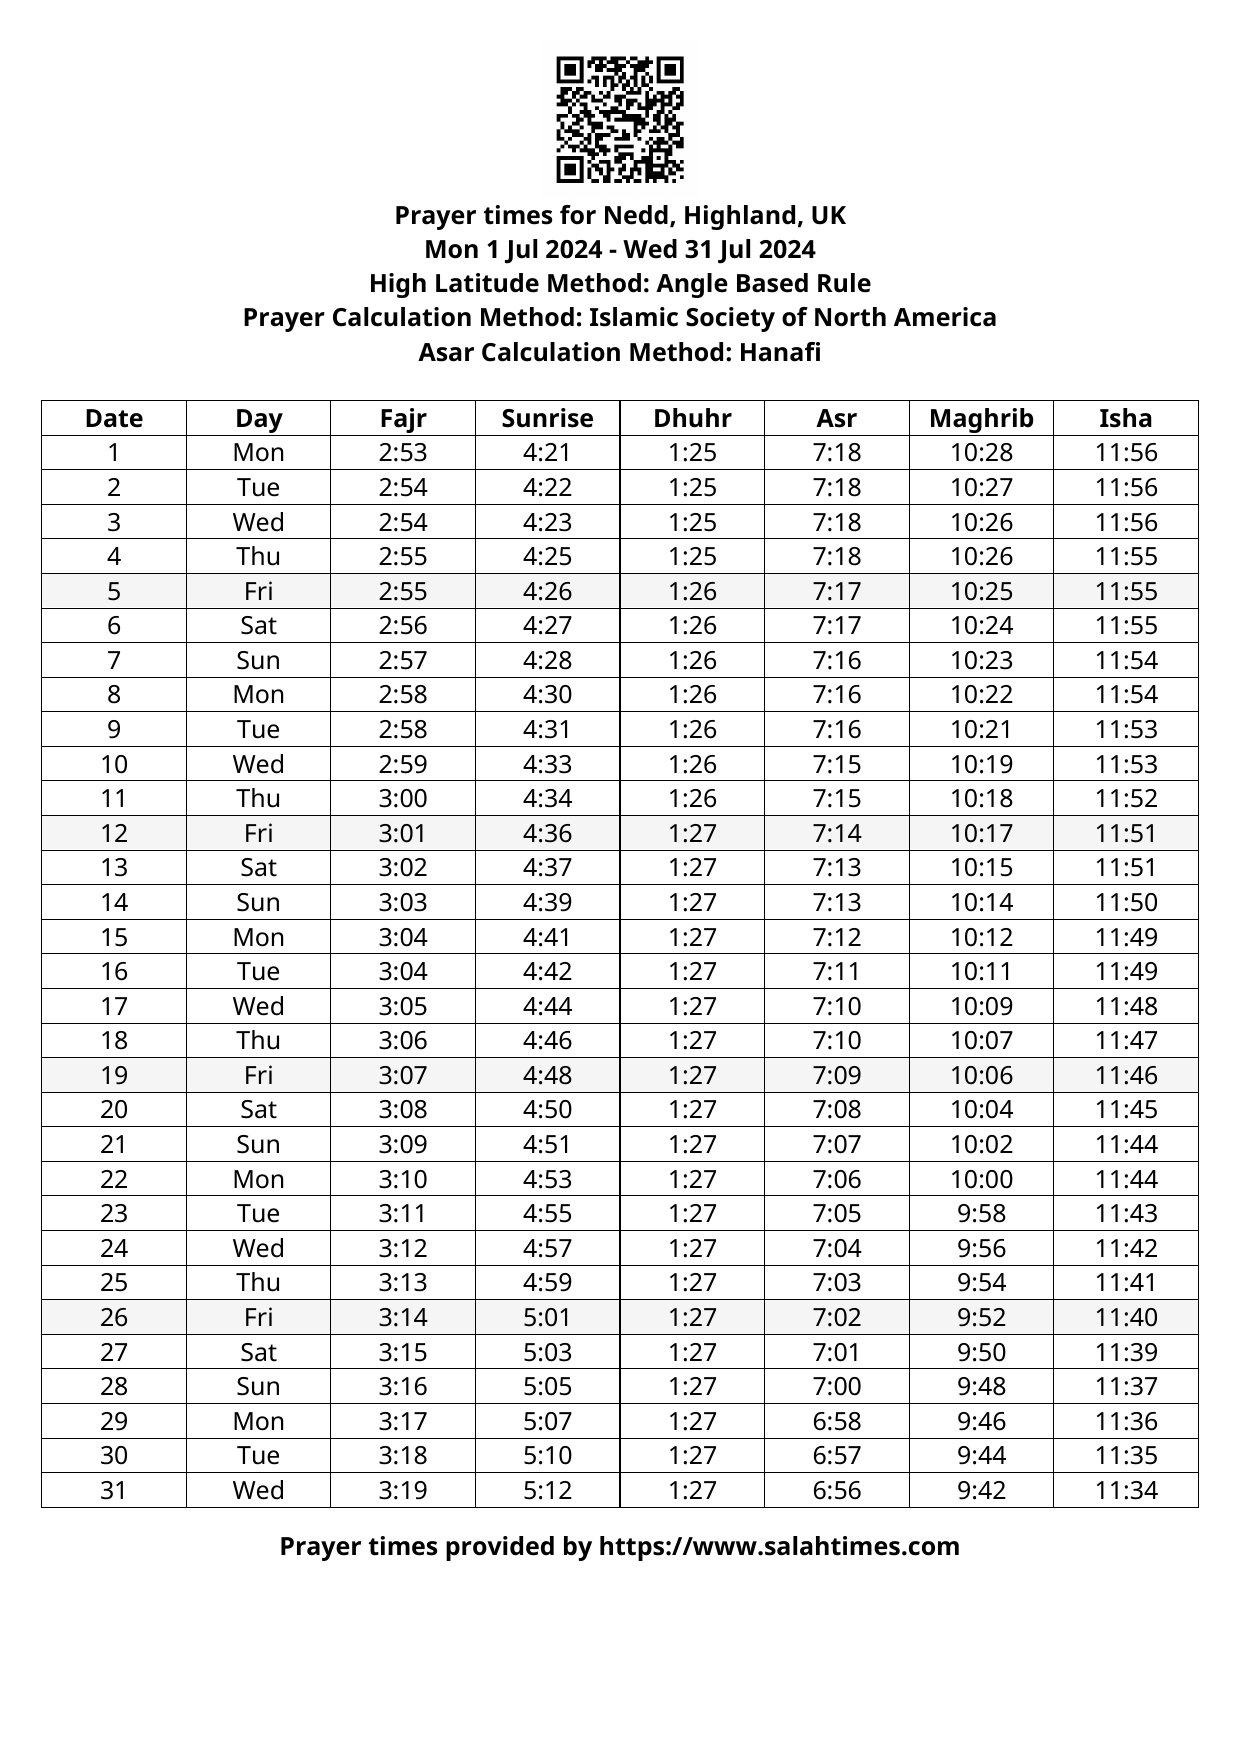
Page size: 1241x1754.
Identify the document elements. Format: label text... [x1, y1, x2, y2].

table_cell 10:28 [910, 436, 1053, 469]
table_cell 4:57 [476, 1231, 619, 1264]
table_cell 3:09 [331, 1127, 475, 1161]
table_cell 9:48 [910, 1369, 1053, 1403]
table_cell 1:27 [621, 1231, 764, 1264]
table_cell 2:59 [331, 747, 475, 780]
text High Latitude Method: Angle Based Rule [42, 266, 1198, 300]
table_cell 7:18 [765, 436, 909, 469]
table_cell Thu [187, 781, 330, 815]
table_cell 11 [42, 781, 186, 815]
table_cell 9:50 [910, 1335, 1053, 1368]
table_cell Sun [187, 1127, 330, 1161]
table_cell 11:37 [1054, 1369, 1198, 1403]
table_cell Wed [187, 1473, 330, 1507]
table_cell Sat [187, 609, 330, 642]
table_cell 10:21 [910, 712, 1053, 746]
table_cell 10:25 [910, 574, 1053, 607]
table_cell 29 [42, 1404, 186, 1437]
table_cell 7:14 [765, 816, 909, 849]
table_cell 2:55 [331, 574, 475, 607]
table_cell Sat [187, 851, 330, 884]
table_cell 1:27 [621, 1439, 764, 1472]
table_cell 20 [42, 1093, 186, 1126]
table_cell Tue [187, 1196, 330, 1230]
table_cell 21 [42, 1127, 186, 1161]
table_cell 11:56 [1054, 470, 1198, 504]
table_cell 2:53 [331, 436, 475, 469]
table_cell 10:18 [910, 781, 1053, 815]
table_cell 1:27 [621, 1335, 764, 1368]
table_cell 1:26 [621, 781, 764, 815]
text Mon 1 Jul 2024 - Wed 31 Jul 2024 [42, 232, 1198, 266]
table_cell 4:44 [476, 989, 619, 1022]
table_cell 3:14 [331, 1300, 475, 1334]
table_cell Thu [187, 539, 330, 573]
table_cell 10:24 [910, 609, 1053, 642]
table_cell 7:01 [765, 1335, 909, 1368]
table_cell 11:54 [1054, 643, 1198, 677]
table_cell Sun [187, 643, 330, 677]
table_cell 4:48 [476, 1058, 619, 1092]
table_cell 1:27 [621, 1404, 764, 1437]
table_cell 7:16 [765, 712, 909, 746]
table_cell 2:57 [331, 643, 475, 677]
table_cell 3:04 [331, 954, 475, 988]
table_cell 7:06 [765, 1162, 909, 1195]
table_cell 17 [42, 989, 186, 1022]
table_cell Wed [187, 989, 330, 1022]
table_cell 4:51 [476, 1127, 619, 1161]
table_cell 4:50 [476, 1093, 619, 1126]
table_cell 4:31 [476, 712, 619, 746]
table_cell 10:11 [910, 954, 1053, 988]
table_cell 18 [42, 1024, 186, 1057]
table_cell 31 [42, 1473, 186, 1507]
table_cell 11:56 [1054, 436, 1198, 469]
table_cell 7:02 [765, 1300, 909, 1334]
table_cell 1:26 [621, 678, 764, 711]
table_cell 7:17 [765, 574, 909, 607]
table_cell 27 [42, 1335, 186, 1368]
table_cell 23 [42, 1196, 186, 1230]
table_cell 4:23 [476, 505, 619, 538]
table_cell 11:53 [1054, 712, 1198, 746]
table_cell 11:45 [1054, 1093, 1198, 1126]
table_cell 7:18 [765, 505, 909, 538]
table_cell 2:54 [331, 505, 475, 538]
table_cell 11:51 [1054, 851, 1198, 884]
table_cell 11:34 [1054, 1473, 1198, 1507]
table_cell 10:23 [910, 643, 1053, 677]
table_cell 1:27 [621, 1369, 764, 1403]
table_cell 3:05 [331, 989, 475, 1022]
table_header Fajr [331, 401, 475, 434]
table_cell 9:54 [910, 1266, 1053, 1299]
table_cell 9:42 [910, 1473, 1053, 1507]
table_cell 11:55 [1054, 539, 1198, 573]
table_cell 9 [42, 712, 186, 746]
table_cell 1:27 [621, 1127, 764, 1161]
table_cell 3:17 [331, 1404, 475, 1437]
table_cell 10:14 [910, 885, 1053, 919]
table_cell 11:44 [1054, 1127, 1198, 1161]
table_cell 7:07 [765, 1127, 909, 1161]
table_cell Tue [187, 712, 330, 746]
table_cell 10:26 [910, 505, 1053, 538]
table_cell Tue [187, 1439, 330, 1472]
table_cell 7 [42, 643, 186, 677]
table_cell 11:51 [1054, 816, 1198, 849]
table_cell 6:58 [765, 1404, 909, 1437]
table_cell 4:27 [476, 609, 619, 642]
table_cell 1:27 [621, 920, 764, 953]
table_cell 5:12 [476, 1473, 619, 1507]
table_cell 4:25 [476, 539, 619, 573]
table_cell 4:22 [476, 470, 619, 504]
table_cell 3:01 [331, 816, 475, 849]
table_cell 16 [42, 954, 186, 988]
table_cell 7:10 [765, 1024, 909, 1057]
table_cell 9:58 [910, 1196, 1053, 1230]
table_header Asr [765, 401, 909, 434]
table_cell Sat [187, 1093, 330, 1126]
table_cell 1:26 [621, 747, 764, 780]
table_cell Sun [187, 1369, 330, 1403]
table_cell 22 [42, 1162, 186, 1195]
table_cell 11:56 [1054, 505, 1198, 538]
table_cell 11:39 [1054, 1335, 1198, 1368]
table_cell 10:00 [910, 1162, 1053, 1195]
table_cell 9:46 [910, 1404, 1053, 1437]
table_cell 1:27 [621, 1196, 764, 1230]
table_cell 1:25 [621, 505, 764, 538]
text Prayer times for Nedd, Highland, UK [42, 198, 1198, 232]
table_cell 3:02 [331, 851, 475, 884]
table_cell 11:48 [1054, 989, 1198, 1022]
table_cell 7:04 [765, 1231, 909, 1264]
table_header Dhuhr [621, 401, 764, 434]
table_cell 2:58 [331, 678, 475, 711]
table_cell 1:26 [621, 574, 764, 607]
table_cell 3:04 [331, 920, 475, 953]
table_cell 10:09 [910, 989, 1053, 1022]
table_cell 3:10 [331, 1162, 475, 1195]
table_cell 11:44 [1054, 1162, 1198, 1195]
table_cell 4:30 [476, 678, 619, 711]
table_header Sunrise [476, 401, 619, 434]
table_cell 11:49 [1054, 954, 1198, 988]
table_cell 4:41 [476, 920, 619, 953]
table_cell 3:13 [331, 1266, 475, 1299]
table_cell 9:52 [910, 1300, 1053, 1334]
table_cell Wed [187, 505, 330, 538]
table_cell 10:04 [910, 1093, 1053, 1126]
table_cell Fri [187, 1058, 330, 1092]
table_cell Wed [187, 1231, 330, 1264]
table_cell 11:55 [1054, 609, 1198, 642]
table_cell 2:56 [331, 609, 475, 642]
table_cell 4:33 [476, 747, 619, 780]
table_cell 4:46 [476, 1024, 619, 1057]
table_cell 2 [42, 470, 186, 504]
table_cell 5:05 [476, 1369, 619, 1403]
table_cell 1:27 [621, 885, 764, 919]
table_cell 5:07 [476, 1404, 619, 1437]
table_cell 4:59 [476, 1266, 619, 1299]
table_cell 3:16 [331, 1369, 475, 1403]
table_cell 4:28 [476, 643, 619, 677]
table_cell 1:27 [621, 851, 764, 884]
table_cell Tue [187, 954, 330, 988]
table_cell 4:39 [476, 885, 619, 919]
table_cell 7:03 [765, 1266, 909, 1299]
table_cell 4:36 [476, 816, 619, 849]
table_cell 1:27 [621, 1093, 764, 1126]
table_cell 1:27 [621, 1162, 764, 1195]
table_cell 9:44 [910, 1439, 1053, 1472]
table_cell 10:15 [910, 851, 1053, 884]
table_cell 7:11 [765, 954, 909, 988]
table_cell 1:25 [621, 436, 764, 469]
table_cell 5:10 [476, 1439, 619, 1472]
table_cell 10:22 [910, 678, 1053, 711]
table_cell 11:42 [1054, 1231, 1198, 1264]
table_cell 1:27 [621, 1058, 764, 1092]
table_cell 2:55 [331, 539, 475, 573]
table_cell 19 [42, 1058, 186, 1092]
text Prayer Calculation Method: Islamic Society of North America [42, 300, 1198, 334]
table_cell 11:54 [1054, 678, 1198, 711]
table_cell 4:37 [476, 851, 619, 884]
table_cell 10:02 [910, 1127, 1053, 1161]
table_cell 7:16 [765, 678, 909, 711]
table_cell 3:06 [331, 1024, 475, 1057]
table_cell 11:47 [1054, 1024, 1198, 1057]
table_cell 3:12 [331, 1231, 475, 1264]
table_cell 1:26 [621, 609, 764, 642]
table_cell 7:00 [765, 1369, 909, 1403]
table_header Day [187, 401, 330, 434]
table_header Maghrib [910, 401, 1053, 434]
table_cell 3:18 [331, 1439, 475, 1472]
table_cell 1 [42, 436, 186, 469]
table_cell 1:27 [621, 1024, 764, 1057]
table_cell 4:21 [476, 436, 619, 469]
table_cell 1:26 [621, 712, 764, 746]
table_cell 7:16 [765, 643, 909, 677]
table_cell 2:54 [331, 470, 475, 504]
table_cell 10 [42, 747, 186, 780]
table_cell 1:27 [621, 816, 764, 849]
table_cell Fri [187, 1300, 330, 1334]
table_cell 11:35 [1054, 1439, 1198, 1472]
table_cell 8 [42, 678, 186, 711]
table_cell 7:18 [765, 470, 909, 504]
table_cell 4:55 [476, 1196, 619, 1230]
table_cell 10:07 [910, 1024, 1053, 1057]
table_cell 15 [42, 920, 186, 953]
table_cell Fri [187, 816, 330, 849]
table_cell 7:13 [765, 885, 909, 919]
table_cell 6:56 [765, 1473, 909, 1507]
table_cell 7:15 [765, 747, 909, 780]
picture [542, 41, 699, 198]
table_cell 11:55 [1054, 574, 1198, 607]
table_cell Sun [187, 885, 330, 919]
table_cell 7:13 [765, 851, 909, 884]
table_cell 6:57 [765, 1439, 909, 1472]
table_cell 11:52 [1054, 781, 1198, 815]
table_cell 14 [42, 885, 186, 919]
table_cell Sat [187, 1335, 330, 1368]
table_cell Mon [187, 1162, 330, 1195]
table_cell 7:05 [765, 1196, 909, 1230]
table_cell 3:03 [331, 885, 475, 919]
table_cell 10:17 [910, 816, 1053, 849]
table_cell 5 [42, 574, 186, 607]
table_cell Thu [187, 1266, 330, 1299]
text Prayer times provided by https://www.salahtimes.com [42, 1528, 1198, 1563]
table_cell 13 [42, 851, 186, 884]
table_cell 6 [42, 609, 186, 642]
table_cell Mon [187, 1404, 330, 1437]
table_cell 7:10 [765, 989, 909, 1022]
table_cell 11:46 [1054, 1058, 1198, 1092]
table_cell 3:00 [331, 781, 475, 815]
table_cell 7:18 [765, 539, 909, 573]
table_cell 4:26 [476, 574, 619, 607]
table_cell 4 [42, 539, 186, 573]
table_cell 1:27 [621, 954, 764, 988]
table_cell 10:06 [910, 1058, 1053, 1092]
table_cell 11:49 [1054, 920, 1198, 953]
table_cell 10:27 [910, 470, 1053, 504]
table_cell 5:01 [476, 1300, 619, 1334]
table_cell 11:41 [1054, 1266, 1198, 1299]
table_cell 11:40 [1054, 1300, 1198, 1334]
table_cell 10:12 [910, 920, 1053, 953]
table_cell 7:12 [765, 920, 909, 953]
table_cell 9:56 [910, 1231, 1053, 1264]
table_cell 3 [42, 505, 186, 538]
table_cell 4:34 [476, 781, 619, 815]
table_cell Thu [187, 1024, 330, 1057]
table_cell 10:19 [910, 747, 1053, 780]
table_cell 7:09 [765, 1058, 909, 1092]
table_cell 4:42 [476, 954, 619, 988]
table_cell 11:50 [1054, 885, 1198, 919]
table_cell 1:25 [621, 539, 764, 573]
table_cell 1:27 [621, 1300, 764, 1334]
table_cell 1:26 [621, 643, 764, 677]
table_cell 1:25 [621, 470, 764, 504]
table_cell 30 [42, 1439, 186, 1472]
table_cell 3:19 [331, 1473, 475, 1507]
table_cell 11:53 [1054, 747, 1198, 780]
table_cell 3:08 [331, 1093, 475, 1126]
table_cell 11:43 [1054, 1196, 1198, 1230]
table_cell 3:11 [331, 1196, 475, 1230]
table_cell Mon [187, 436, 330, 469]
table_cell 1:27 [621, 989, 764, 1022]
table_header Isha [1054, 401, 1198, 434]
table_cell 3:15 [331, 1335, 475, 1368]
table_cell Wed [187, 747, 330, 780]
table_cell 7:08 [765, 1093, 909, 1126]
table_cell 12 [42, 816, 186, 849]
table_cell Mon [187, 678, 330, 711]
table_cell 1:27 [621, 1473, 764, 1507]
table_cell 7:15 [765, 781, 909, 815]
table_cell 24 [42, 1231, 186, 1264]
table_cell Tue [187, 470, 330, 504]
table_header Date [42, 401, 186, 434]
table_cell 2:58 [331, 712, 475, 746]
table_cell 10:26 [910, 539, 1053, 573]
text Asar Calculation Method: Hanafi [42, 334, 1198, 368]
table_cell 1:27 [621, 1266, 764, 1299]
table_cell 3:07 [331, 1058, 475, 1092]
table_cell 28 [42, 1369, 186, 1403]
table_cell 4:53 [476, 1162, 619, 1195]
table_cell 26 [42, 1300, 186, 1334]
table_cell Fri [187, 574, 330, 607]
table_cell 5:03 [476, 1335, 619, 1368]
table_cell 11:36 [1054, 1404, 1198, 1437]
table_cell 7:17 [765, 609, 909, 642]
table_cell 25 [42, 1266, 186, 1299]
table_cell Mon [187, 920, 330, 953]
